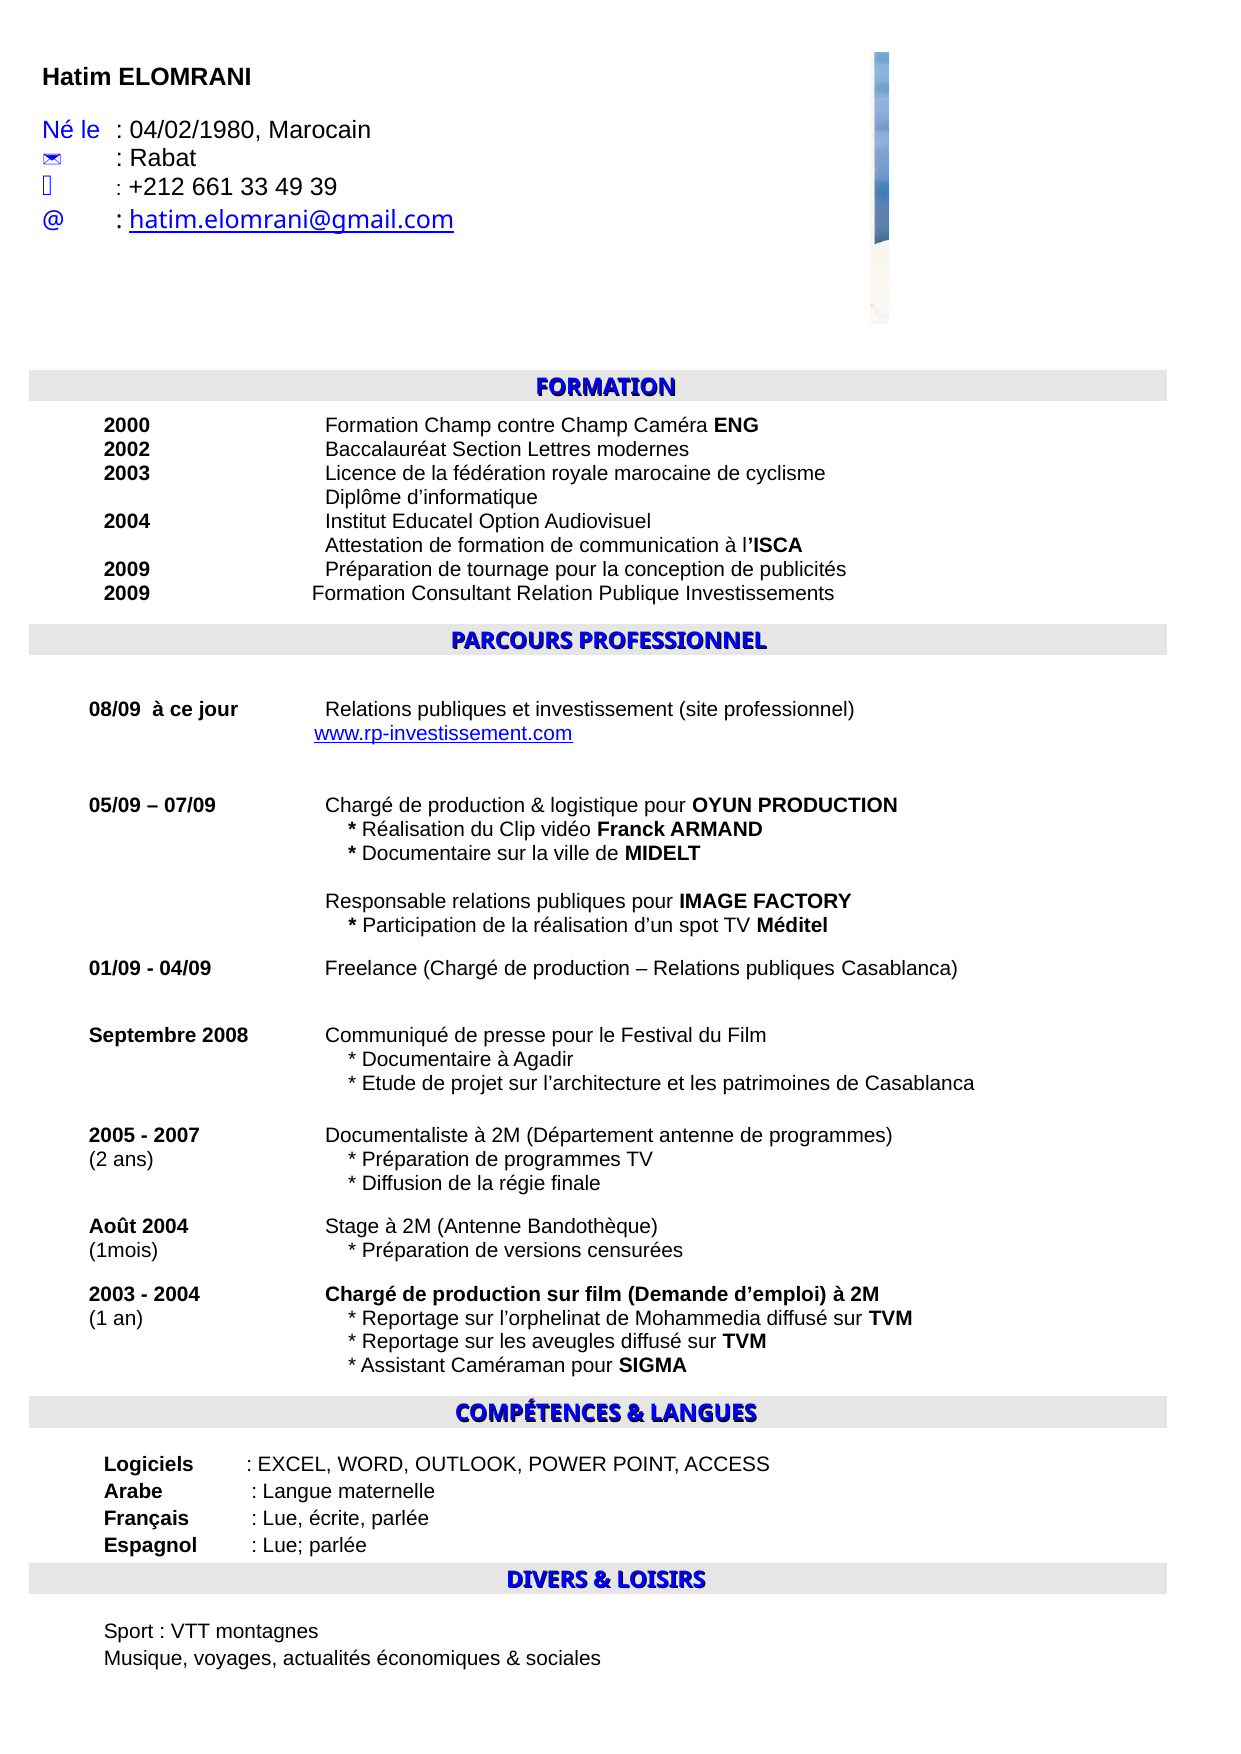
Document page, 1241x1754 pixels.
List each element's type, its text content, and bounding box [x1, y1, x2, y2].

text DIVERS & LOISIRS [29, 1563, 1167, 1594]
text Compétences & LANGUES [29, 1396, 1167, 1428]
text Musique, voyages, actualités économiques & sociales [103, 1648, 1204, 1669]
text (1 an) * Reportage sur l’orphelinat de Mohammedia diffusé sur TVM [89, 1305, 1167, 1329]
text Parcours professionnel [29, 624, 1167, 655]
text 2000 Formation Champ contre Champ Caméra ENG [103, 413, 1141, 437]
text (1mois) * Préparation de versions censurées [89, 1238, 1167, 1262]
text Septembre 2008 Communiqué de presse pour le Festival du Film [89, 1023, 1167, 1047]
text Diplôme d’informatique [251, 485, 1141, 509]
text 2009 Formation Consultant Relation Publique Investissements [103, 581, 1141, 604]
text * Documentaire à Agadir [89, 1047, 1167, 1071]
text * Etude de projet sur l’architecture et les patrimoines de Casablanca [103, 1071, 1167, 1094]
text Espagnol : Lue; parlée [103, 1536, 1204, 1557]
text Sport : VTT montagnes [103, 1621, 1204, 1642]
text Arabe : Langue maternelle [103, 1482, 1204, 1503]
text 05/09 – 07/09 Chargé de production & logistique pour OYUN PRODUCTION [89, 793, 1167, 817]
text Formation [29, 370, 1167, 401]
text * Diffusion de la régie finale [236, 1171, 1167, 1195]
text Responsable relations publiques pour IMAGE FACTORY [281, 888, 1167, 912]
text Attestation de formation de communication à l’ISCA [251, 533, 1141, 557]
text www.rp-investissement.com [89, 721, 1167, 745]
text Août 2004 Stage à 2M (Antenne Bandothèque) [89, 1214, 1167, 1238]
text 08/09 à ce jour Relations publiques et investissement (site professionnel) [89, 697, 1167, 721]
text 2005 - 2007 Documentaliste à 2M (Département antenne de programmes) [89, 1123, 1167, 1147]
text 2003 - 2004 Chargé de production sur film (Demande d’emploi) à 2M [89, 1281, 1167, 1305]
text Français : Lue, écrite, parlée [103, 1509, 1204, 1530]
text * Documentaire sur la ville de MIDELT [89, 841, 1167, 864]
text 2002 Baccalauréat Section Lettres modernes [103, 437, 1141, 461]
text * Reportage sur les aveugles diffusé sur TVM [89, 1329, 1167, 1353]
text 2003 Licence de la fédération royale marocaine de cyclisme [103, 461, 1141, 485]
text 2009 Préparation de tournage pour la conception de publicités [103, 557, 1141, 581]
text (2 ans) * Préparation de programmes TV [89, 1147, 1167, 1171]
picture [870, 52, 889, 324]
text 01/09 - 04/09 Freelance (Chargé de production – Relations publiques Casablanca) [89, 956, 1167, 979]
text 2004 Institut Educatel Option Audiovisuel [103, 509, 1141, 533]
text * Réalisation du Clip vidéo Franck ARMAND [89, 817, 1167, 841]
text * Participation de la réalisation d’un spot TV Méditel [45, 912, 1167, 936]
text Logiciels : EXCEL, WORD, OUTLOOK, POWER POINT, ACCESS [103, 1455, 1167, 1476]
text * Assistant Caméraman pour SIGMA [89, 1353, 1167, 1377]
